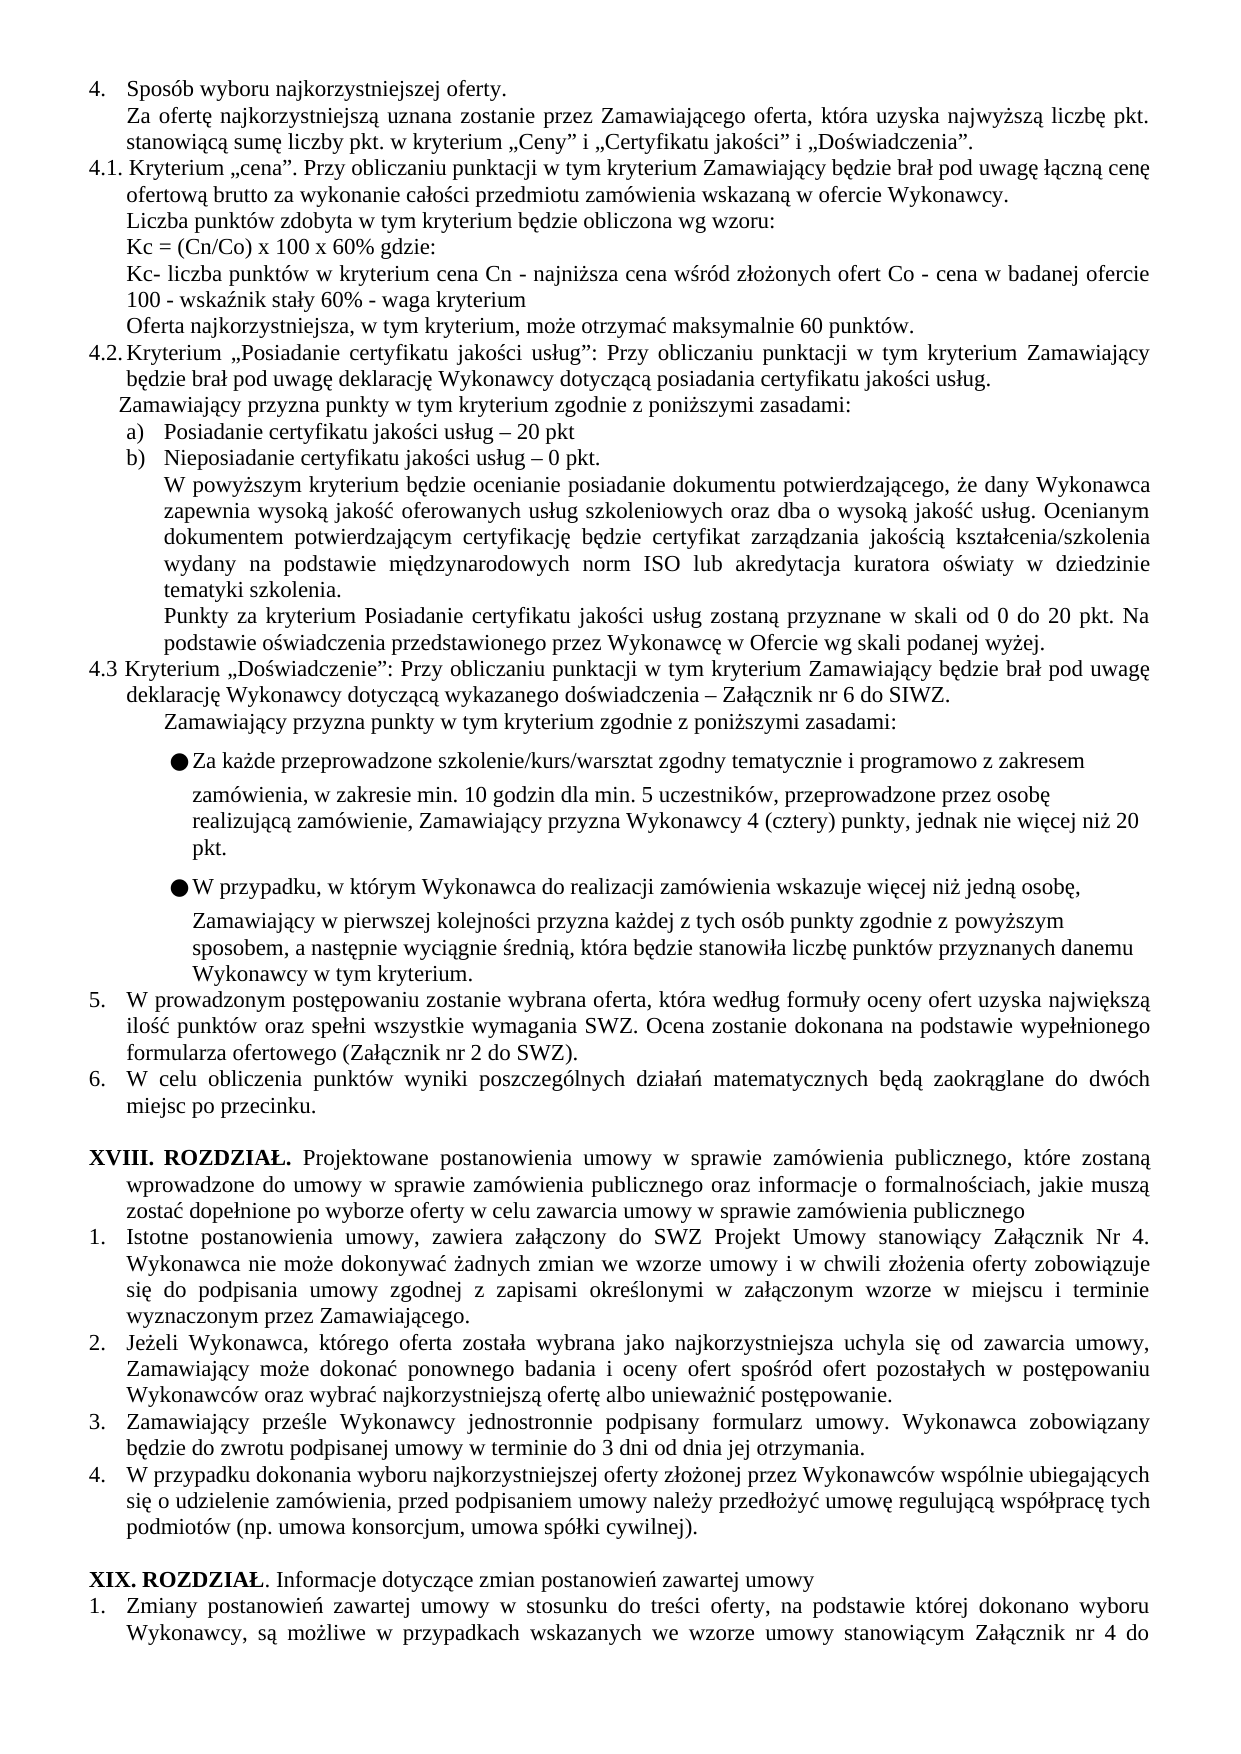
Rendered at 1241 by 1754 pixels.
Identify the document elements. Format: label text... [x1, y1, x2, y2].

text Kc- liczba punktów w kryterium cena Cn - najniższa cena wśród złożonych ofert Co - cena w badanej ofercie 100 - wskaźnik stały 60% - waga kryterium [126, 260, 1151, 312]
text Zamawiający przyzna punkty w tym kryterium zgodnie z poniższymi zasadami: [164, 708, 1151, 734]
text 4.2. Kryterium „Posiadanie certyfikatu jakości usług”: Przy obliczaniu punktacji w tym kryterium Zamawiający będzie brał pod uwagę deklarację Wykonawcy dotyczącą posiadania certyfikatu jakości usług. [89, 339, 1151, 392]
text 5. W prowadzonym postępowaniu zostanie wybrana oferta, która według formuły oceny ofert uzyska największą ilość punktów oraz spełni wszystkie wymagania SWZ. Ocena zostanie dokonana na podstawie wypełnionego formularza ofertowego (Załącznik nr 2 do SWZ). [89, 986, 1151, 1065]
text 4. W przypadku dokonania wyboru najkorzystniejszej oferty złożonej przez Wykonawców wspólnie ubiegających się o udzielenie zamówienia, przed podpisaniem umowy należy przedłożyć umowę regulującą współpracę tych podmiotów (np. umowa konsorcjum, umowa spółki cywilnej). [89, 1461, 1151, 1540]
text Oferta najkorzystniejsza, w tym kryterium, może otrzymać maksymalnie 60 punktów. [126, 312, 1151, 339]
list Posiadanie certyfikatu jakości usług – 20 pkt [126, 418, 1151, 444]
text Za ofertę najkorzystniejszą uznana zostanie przez Zamawiającego oferta, która uzyska najwyższą liczbę pkt. stanowiącą sumę liczby pkt. w kryterium „Ceny” i „Certyfikatu jakości” i „Doświadczenia”. [126, 102, 1151, 154]
list Za każde przeprowadzone szkolenie/kurs/warsztat zgodny tematycznie i programowo z zakresem zamówienia, w zakresie min. 10 godzin dla min. 5 uczestników, przeprowadzone przez osobę realizującą zamówienie, Zamawiający przyzna Wykonawcy 4 (cztery) punkty, jednak nie więcej niż 20 pkt. [169, 734, 1151, 860]
text XIX. ROZDZIAŁ. Informacje dotyczące zmian postanowień zawartej umowy [89, 1566, 1151, 1592]
text Kc = (Cn/Co) x 100 x 60% gdzie: [126, 233, 1151, 260]
text 3. Zamawiający prześle Wykonawcy jednostronnie podpisany formularz umowy. Wykonawca zobowiązany będzie do zwrotu podpisanej umowy w terminie do 3 dni od dnia jej otrzymania. [89, 1408, 1151, 1461]
list W przypadku, w którym Wykonawca do realizacji zamówienia wskazuje więcej niż jedną osobę, Zamawiający w pierwszej kolejności przyzna każdej z tych osób punkty zgodnie z powyższym sposobem, a następnie wyciągnie średnią, która będzie stanowiła liczbę punktów przyznanych danemu Wykonawcy w tym kryterium. [169, 860, 1151, 986]
text Punkty za kryterium Posiadanie certyfikatu jakości usług zostaną przyznane w skali od 0 do 20 pkt. Na podstawie oświadczenia przedstawionego przez Wykonawcę w Ofercie wg skali podanej wyżej. [164, 602, 1151, 655]
text W powyższym kryterium będzie ocenianie posiadanie dokumentu potwierdzającego, że dany Wykonawca zapewnia wysoką jakość oferowanych usług szkoleniowych oraz dba o wysoką jakość usług. Ocenianym dokumentem potwierdzającym certyfikację będzie certyfikat zarządzania jakością kształcenia/szkolenia wydany na podstawie międzynarodowych norm ISO lub akredytacja kuratora oświaty w dziedzinie tematyki szkolenia. [164, 471, 1151, 602]
text 4. Sposób wyboru najkorzystniejszej oferty. [89, 75, 1151, 102]
text 1. Istotne postanowienia umowy, zawiera załączony do SWZ Projekt Umowy stanowiący Załącznik Nr 4. Wykonawca nie może dokonywać żadnych zmian we wzorze umowy i w chwili złożenia oferty zobowiązuje się do podpisania umowy zgodnej z zapisami określonymi w załączonym wzorze w miejscu i terminie wyznaczonym przez Zamawiającego. [89, 1223, 1151, 1329]
text Liczba punktów zdobyta w tym kryterium będzie obliczona wg wzoru: [126, 207, 1151, 233]
text 2. Jeżeli Wykonawca, którego oferta została wybrana jako najkorzystniejsza uchyla się od zawarcia umowy, Zamawiający może dokonać ponownego badania i oceny ofert spośród ofert pozostałych w postępowaniu Wykonawców oraz wybrać najkorzystniejszą ofertę albo unieważnić postępowanie. [89, 1329, 1151, 1408]
text 4.3 Kryterium „Doświadczenie”: Przy obliczaniu punktacji w tym kryterium Zamawiający będzie brał pod uwagę deklarację Wykonawcy dotyczącą wykazanego doświadczenia – Załącznik nr 6 do SIWZ. [89, 655, 1151, 708]
text Zamawiający przyzna punkty w tym kryterium zgodnie z poniższymi zasadami: [118, 392, 1151, 418]
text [89, 1592, 1151, 1645]
list Nieposiadanie certyfikatu jakości usług – 0 pkt. [126, 444, 1151, 471]
text 6. W celu obliczenia punktów wyniki poszczególnych działań matematycznych będą zaokrąglane do dwóch miejsc po przecinku. [89, 1065, 1151, 1118]
text 4.1. Kryterium „cena”. Przy obliczaniu punktacji w tym kryterium Zamawiający będzie brał pod uwagę łączną cenę ofertową brutto za wykonanie całości przedmiotu zamówienia wskazaną w ofercie Wykonawcy. [89, 154, 1151, 207]
text XVIII. ROZDZIAŁ. Projektowane postanowienia umowy w sprawie zamówienia publicznego, które zostaną wprowadzone do umowy w sprawie zamówienia publicznego oraz informacje o formalnościach, jakie muszą zostać dopełnione po wyborze oferty w celu zawarcia umowy w sprawie zamówienia publicznego [89, 1144, 1151, 1223]
